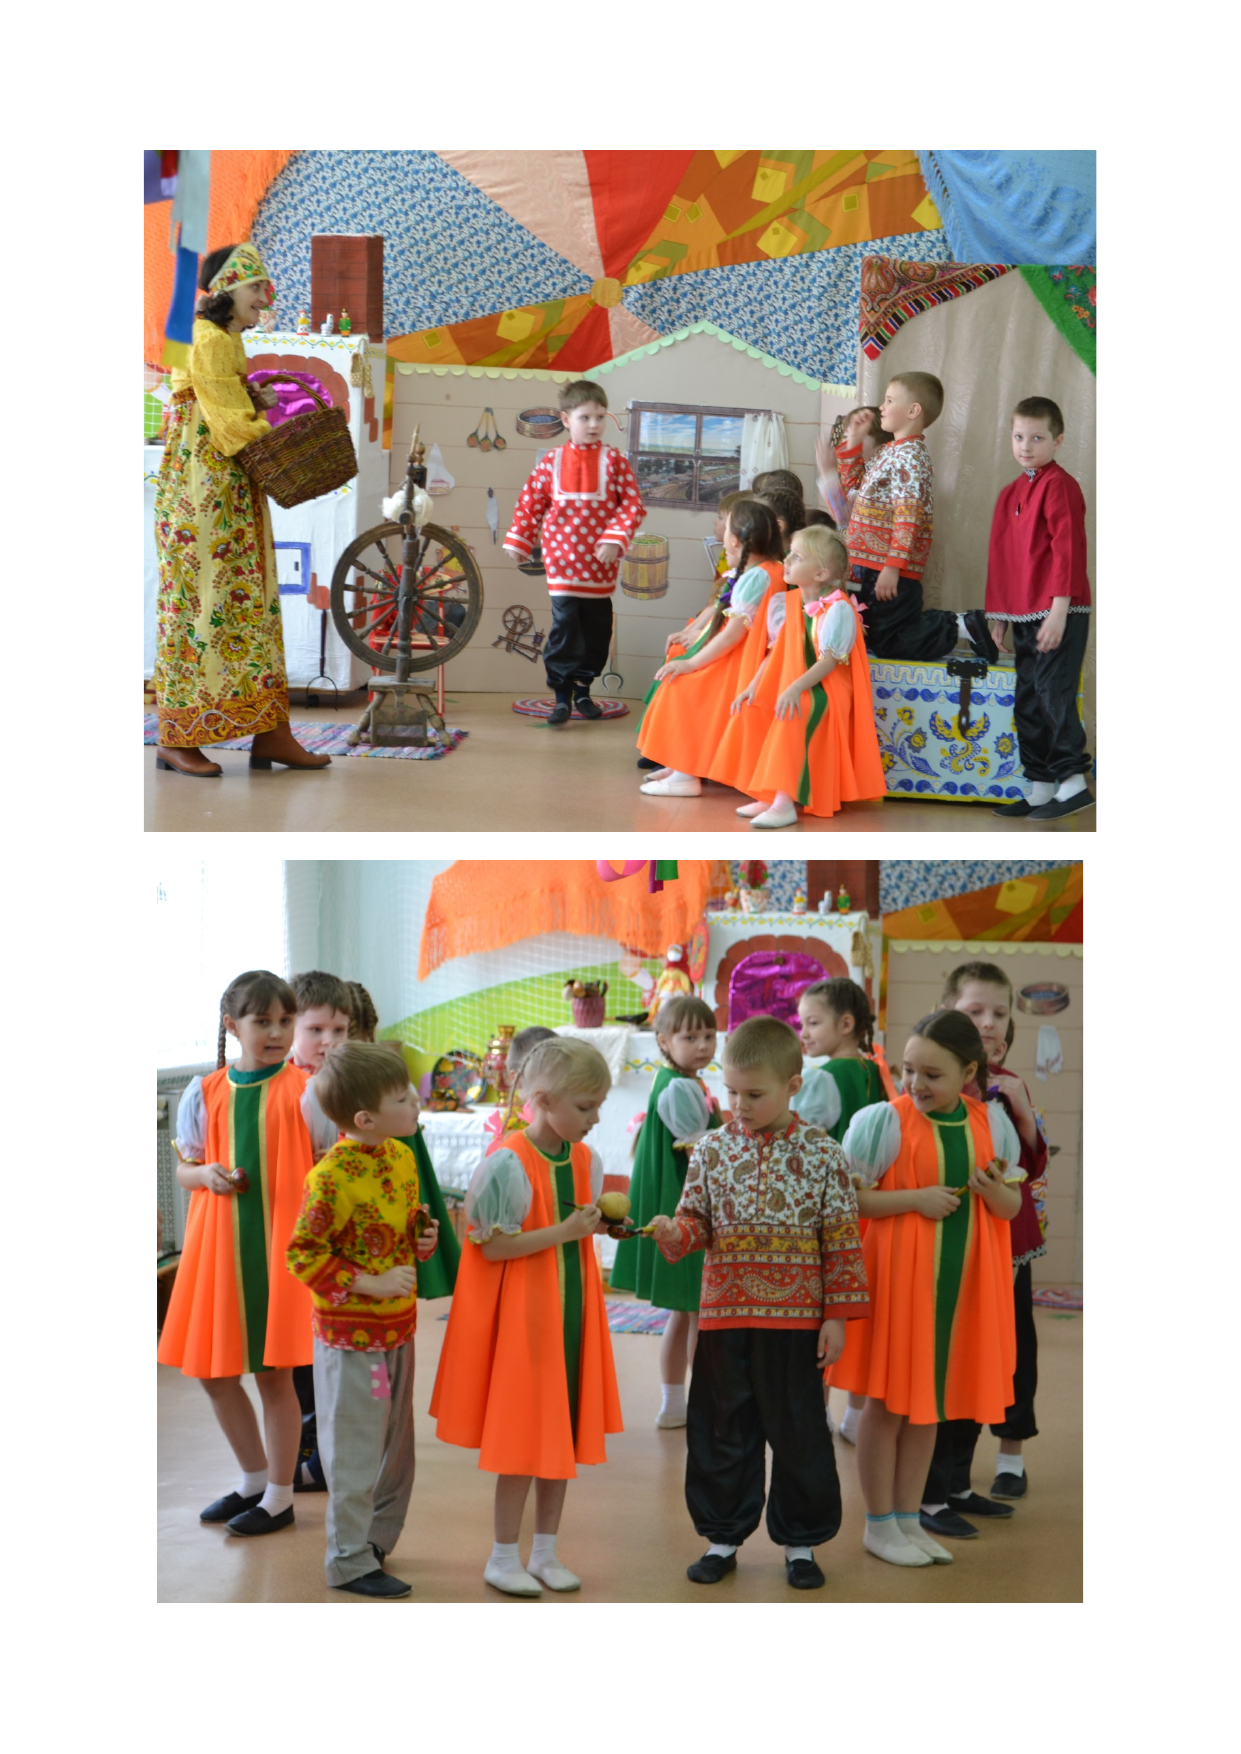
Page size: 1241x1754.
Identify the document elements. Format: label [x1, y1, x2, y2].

picture [157, 860, 1084, 1603]
picture [143, 150, 1097, 832]
